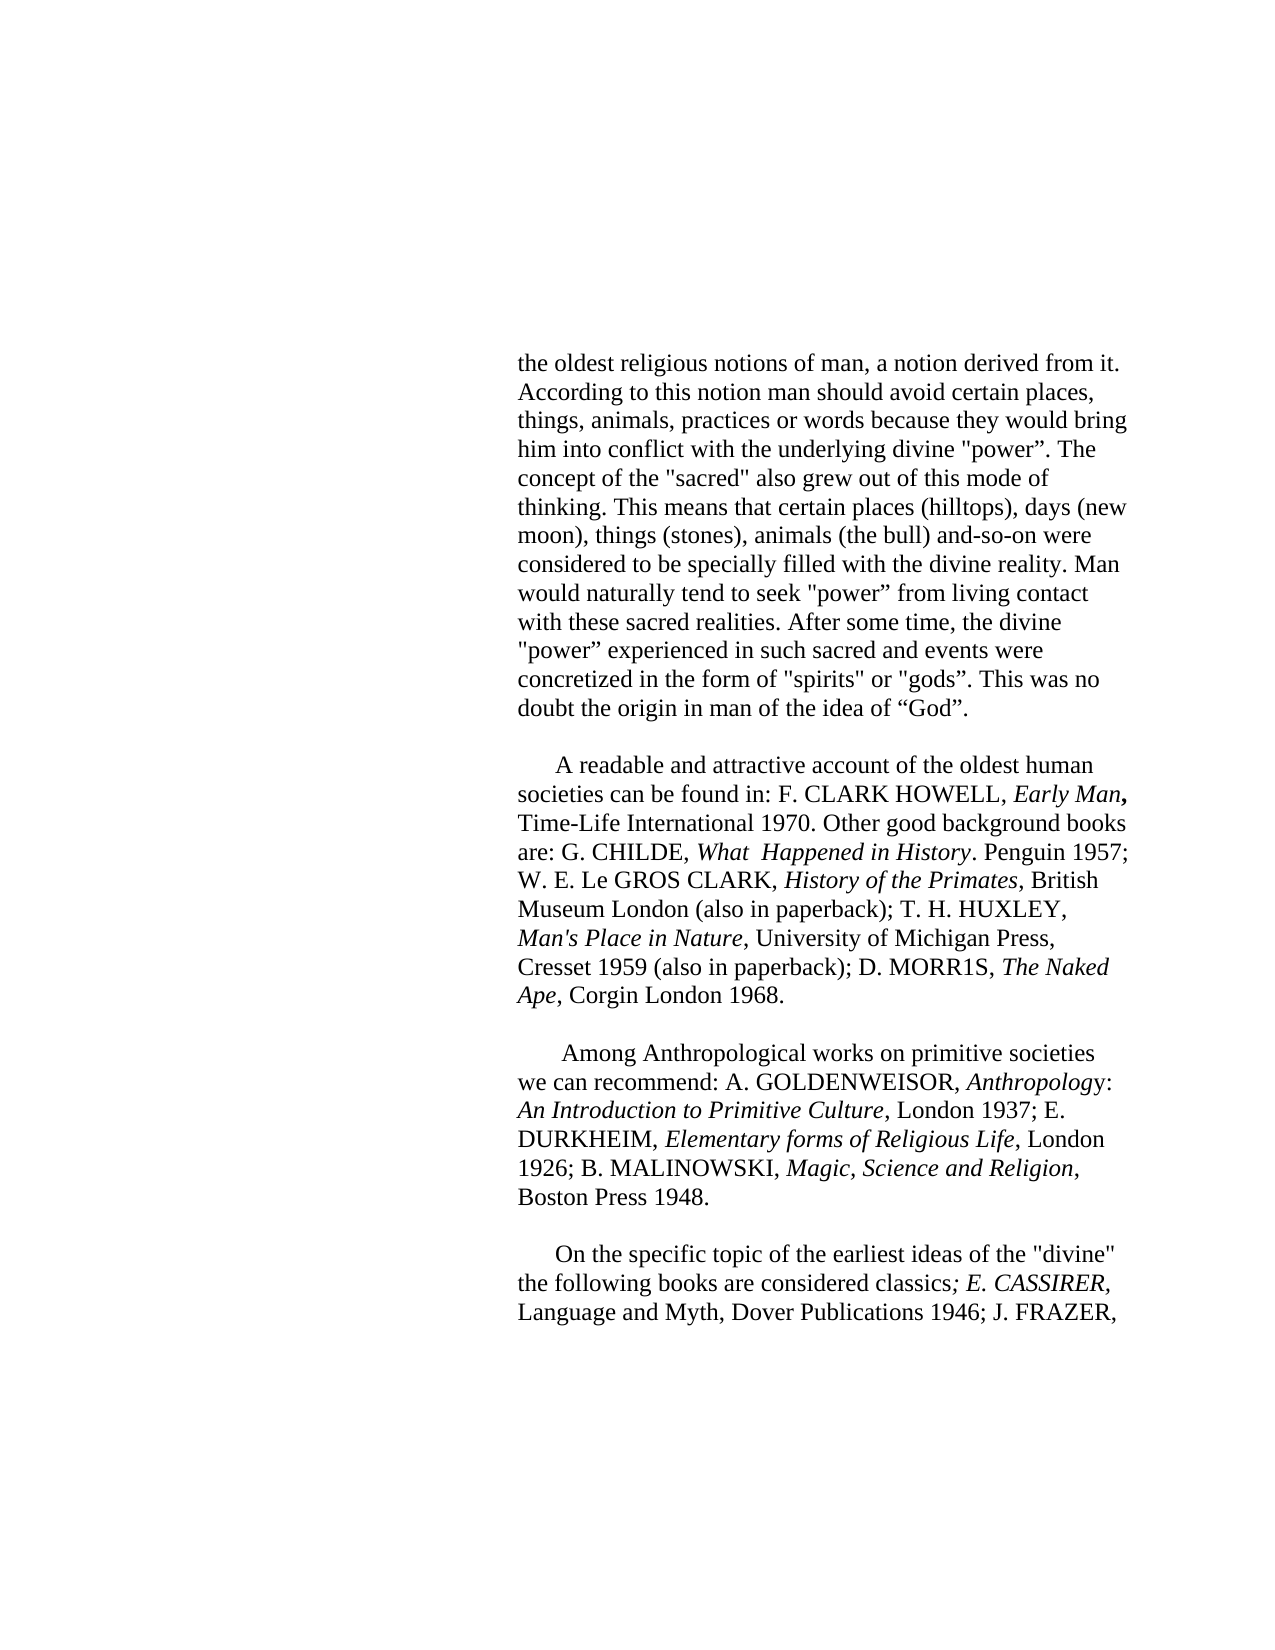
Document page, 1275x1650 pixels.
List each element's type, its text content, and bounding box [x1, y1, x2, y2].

text Among Anthropological works on primitive societies we can recommend: A. GOLDENWEISOR, Anthropology: An Introduction to Primitive Culture, London 1937; E. DURKHEIM, Elementary forms of Religious Life, London 1926; B. MALINOWSKI, Magic, Science and Religion, Boston Press 1948. [517, 1038, 1129, 1211]
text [517, 348, 1129, 722]
text A readable and attractive account of the oldest human societies can be found in: F. CLARK HOWELL, Early Man, Time-Life International 1970. Other good background books are: G. CHILDE, What Happened in History. Penguin 1957; W. E. Le GROS CLARK, History of the Primates, British Museum London (also in paperback); T. H. HUXLEY, Man's Place in Nature, University of Michigan Press, Cresset 1959 (also in paperback); D. MORR1S, The Naked Ape, Corgin London 1968. [517, 751, 1129, 1009]
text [517, 1239, 1129, 1326]
